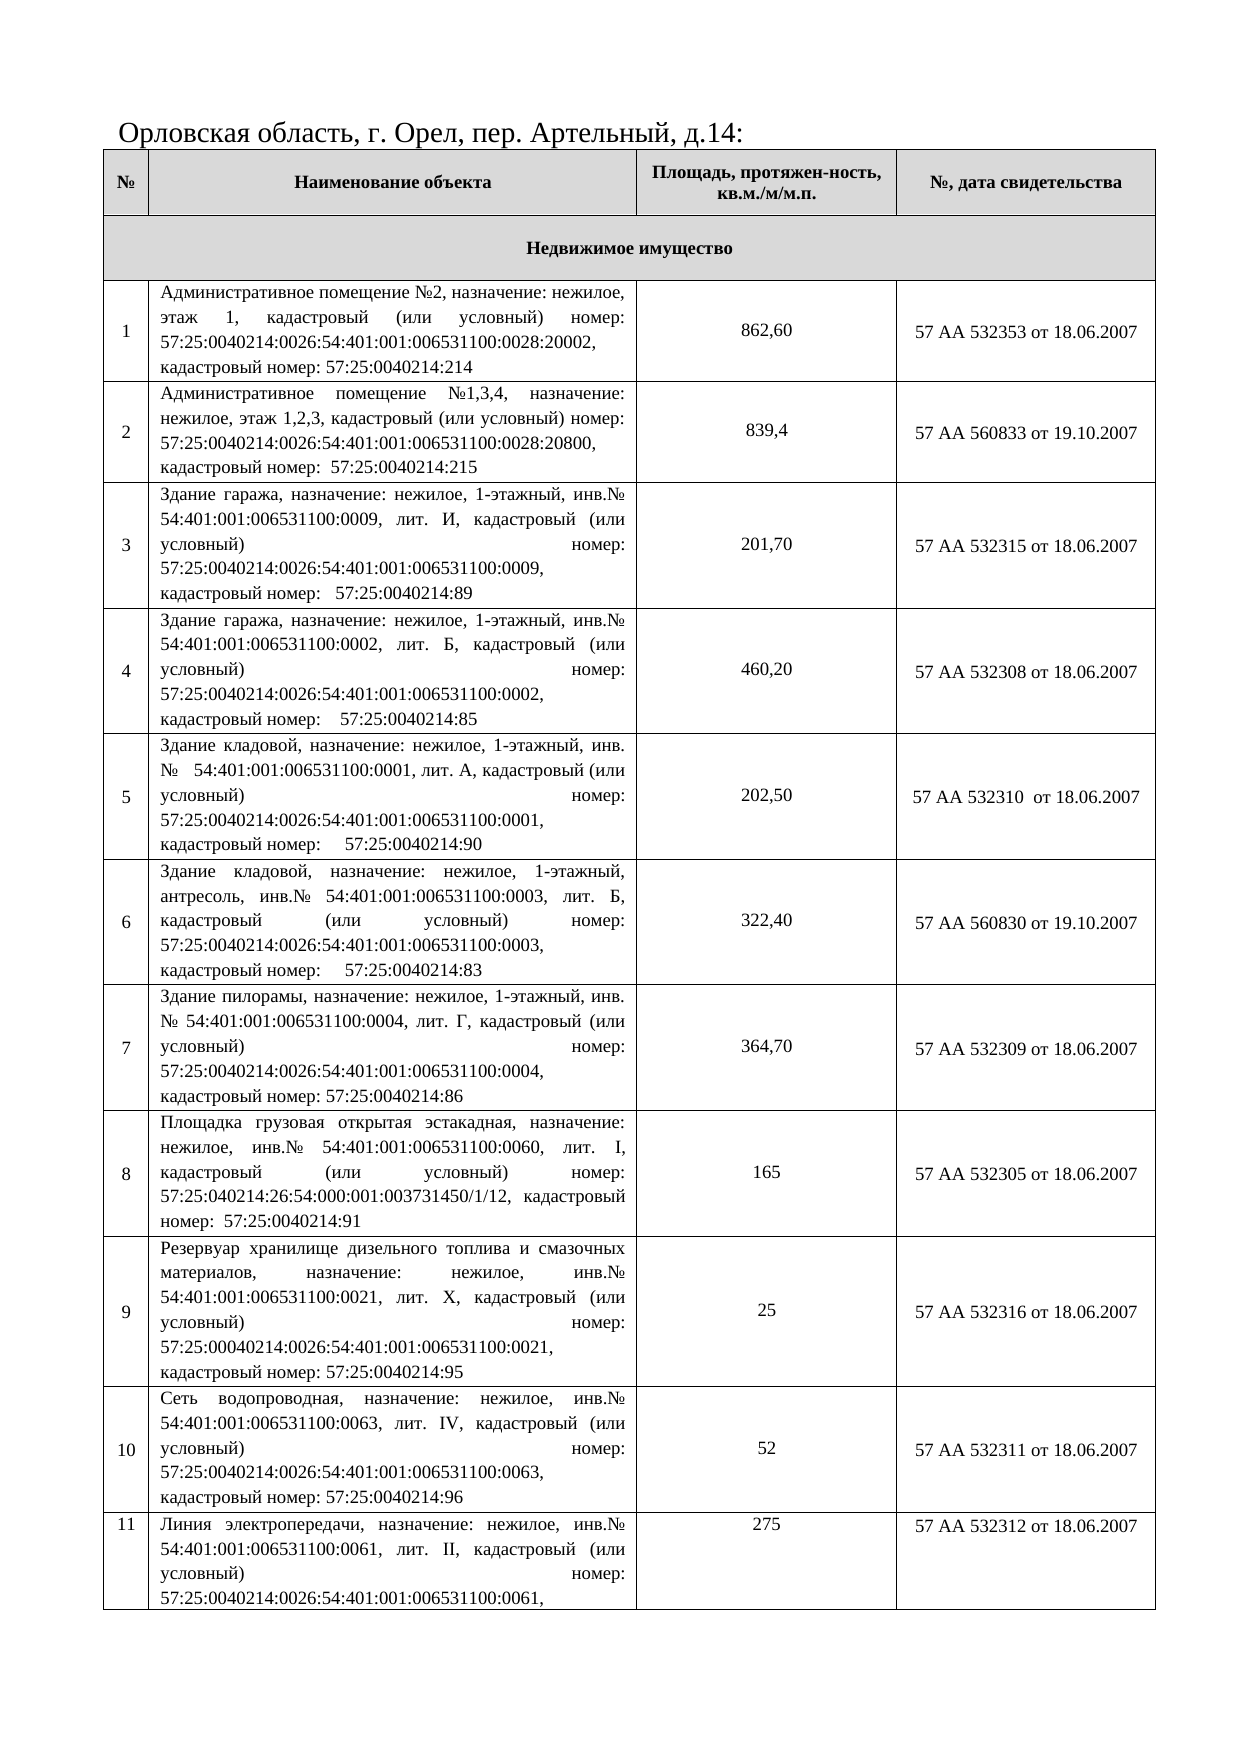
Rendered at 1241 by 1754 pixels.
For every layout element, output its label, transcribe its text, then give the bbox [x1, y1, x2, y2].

table_cell 9 [104, 1237, 148, 1386]
table_cell 364,70 [637, 985, 896, 1110]
table_cell 57 АА 532309 от 18.06.2007 [897, 985, 1155, 1110]
table_cell Здание кладовой, назначение: нежилое, 1-этажный, инв.№ 54:401:001:006531100:0001, лит. А, кадастровый (или условный) номер: 57:25:0040214:0026:54:401:001:006531100:0001, кадастровый номер: 57:25:0040214:90 [149, 734, 636, 859]
table_cell 839,4 [637, 382, 896, 482]
table_header Площадь, протяжен-ность, кв.м./м/м.п. [637, 150, 896, 214]
table_cell Сеть водопроводная, назначение: нежилое, инв.№ 54:401:001:006531100:0063, лит. IV, кадастровый (или условный) номер: 57:25:0040214:0026:54:401:001:006531100:0063, кадастровый номер: 57:25:0040214:96 [149, 1387, 636, 1512]
table_cell 5 [104, 734, 148, 859]
table_cell 322,40 [637, 860, 896, 984]
table_cell Административное помещение №1,3,4, назначение: нежилое, этаж 1,2,3, кадастровый (или условный) номер: 57:25:0040214:0026:54:401:001:006531100:0028:20800, кадастровый номер: 57:25:0040214:215 [149, 382, 636, 482]
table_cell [897, 1513, 1155, 1609]
table_cell 202,50 [637, 734, 896, 859]
table_cell 7 [104, 985, 148, 1110]
table_cell Резервуар хранилище дизельного топлива и смазочных материалов, назначение: нежилое, инв.№ 54:401:001:006531100:0021, лит. X, кадастровый (или условный) номер: 57:25:00040214:0026:54:401:001:006531100:0021, кадастровый номер: 57:25:0040214:95 [149, 1237, 636, 1386]
table_cell 11 [104, 1513, 148, 1609]
table_cell 57 АА 560833 от 19.10.2007 [897, 382, 1155, 482]
table_header № [104, 150, 148, 214]
table_cell 201,70 [637, 483, 896, 607]
table_cell 25 [637, 1237, 896, 1386]
table_cell 8 [104, 1111, 148, 1236]
table_cell 57 АА 532310 от 18.06.2007 [897, 734, 1155, 859]
table_cell Недвижимое имущество [104, 216, 1155, 280]
table_cell 165 [637, 1111, 896, 1236]
table_cell Здание кладовой, назначение: нежилое, 1-этажный, антресоль, инв.№ 54:401:001:006531100:0003, лит. Б, кадастровый (или условный) номер: 57:25:0040214:0026:54:401:001:006531100:0003, кадастровый номер: 57:25:0040214:83 [149, 860, 636, 984]
table_cell 862,60 [637, 281, 896, 381]
table_cell 460,20 [637, 609, 896, 733]
table_cell 4 [104, 609, 148, 733]
table_cell Здание пилорамы, назначение: нежилое, 1-этажный, инв.№ 54:401:001:006531100:0004, лит. Г, кадастровый (или условный) номер: 57:25:0040214:0026:54:401:001:006531100:0004, кадастровый номер: 57:25:0040214:86 [149, 985, 636, 1110]
table_cell 57 АА 532316 от 18.06.2007 [897, 1237, 1155, 1386]
table_cell 57 АА 532353 от 18.06.2007 [897, 281, 1155, 381]
table_cell 57 АА 532311 от 18.06.2007 [897, 1387, 1155, 1512]
table_cell 10 [104, 1387, 148, 1512]
table_cell 57 АА 532308 от 18.06.2007 [897, 609, 1155, 733]
table_cell 57 АА 532305 от 18.06.2007 [897, 1111, 1155, 1236]
table_cell 6 [104, 860, 148, 984]
table_header №, дата свидетельства [897, 150, 1155, 214]
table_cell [149, 1513, 636, 1609]
table_cell 3 [104, 483, 148, 607]
table_cell 1 [104, 281, 148, 381]
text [118, 115, 1181, 149]
table_cell 2 [104, 382, 148, 482]
table_cell Площадка грузовая открытая эстакадная, назначение: нежилое, инв.№ 54:401:001:006531100:0060, лит. I, кадастровый (или условный) номер: 57:25:040214:26:54:000:001:003731450/1/12, кадастровый номер: 57:25:0040214:91 [149, 1111, 636, 1236]
table_cell Здание гаража, назначение: нежилое, 1-этажный, инв.№ 54:401:001:006531100:0002, лит. Б, кадастровый (или условный) номер: 57:25:0040214:0026:54:401:001:006531100:0002, кадастровый номер: 57:25:0040214:85 [149, 609, 636, 733]
table_cell Административное помещение №2, назначение: нежилое, этаж 1, кадастровый (или условный) номер: 57:25:0040214:0026:54:401:001:006531100:0028:20002, кадастровый номер: 57:25:0040214:214 [149, 281, 636, 381]
table_header Наименование объекта [149, 150, 636, 214]
table_cell Здание гаража, назначение: нежилое, 1-этажный, инв.№ 54:401:001:006531100:0009, лит. И, кадастровый (или условный) номер: 57:25:0040214:0026:54:401:001:006531100:0009, кадастровый номер: 57:25:0040214:89 [149, 483, 636, 607]
table_cell 57 АА 532315 от 18.06.2007 [897, 483, 1155, 607]
table_cell 275 [637, 1513, 896, 1609]
table_cell 57 АА 560830 от 19.10.2007 [897, 860, 1155, 984]
table_cell 52 [637, 1387, 896, 1512]
